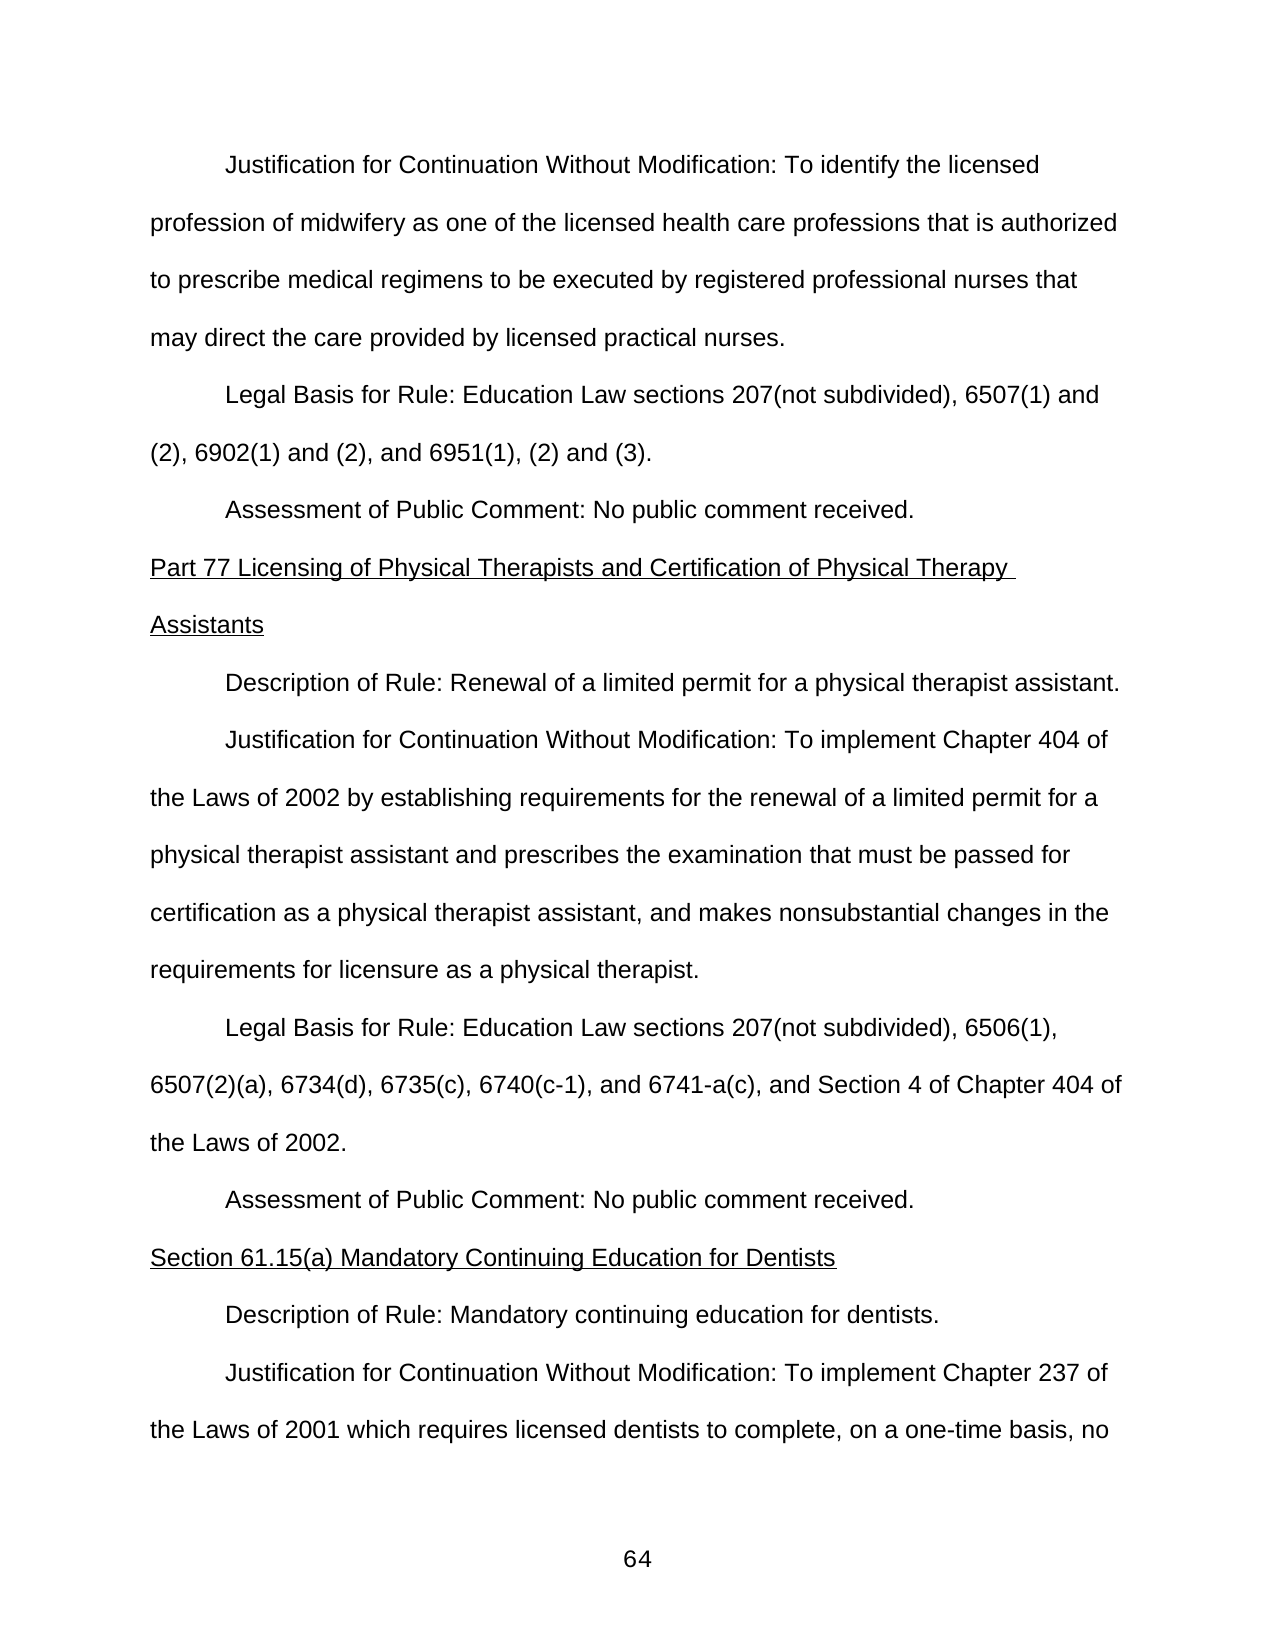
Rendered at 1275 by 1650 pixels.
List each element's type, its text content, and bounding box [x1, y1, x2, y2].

text Assessment of Public Comment: No public comment received. [150, 1185, 1125, 1214]
text Description of Rule: Mandatory continuing education for dentists. [150, 1300, 1125, 1329]
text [150, 1357, 1125, 1444]
text Justification for Continuation Without Modification: To implement Chapter 404 of the Laws of 2002 by establishing requirements for the renewal of a limited permit for a physical therapist assistant and prescribes the examination that must be passed for certification as a physical therapist assistant, and makes nonsubstantial changes in the requirements for licensure as a physical therapist. [150, 725, 1125, 984]
text Assessment of Public Comment: No public comment received. [150, 495, 1125, 524]
text Justification for Continuation Without Modification: To identify the licensed profession of midwifery as one of the licensed health care professions that is authorized to prescribe medical regimens to be executed by registered professional nurses that may direct the care provided by licensed practical nurses. [150, 150, 1125, 351]
text Section 61.15(a) Mandatory Continuing Education for Dentists [150, 1242, 1125, 1271]
text Description of Rule: Renewal of a limited permit for a physical therapist assistant. [150, 667, 1125, 696]
text Part 77 Licensing of Physical Therapists and Certification of Physical Therapy Assistants [150, 552, 1125, 639]
text Legal Basis for Rule: Education Law sections 207(not subdivided), 6507(1) and (2), 6902(1) and (2), and 6951(1), (2) and (3). [150, 380, 1125, 466]
text Legal Basis for Rule: Education Law sections 207(not subdivided), 6506(1), 6507(2)(a), 6734(d), 6735(c), 6740(c-1), and 6741-a(c), and Section 4 of Chapter 404 of the Laws of 2002. [150, 1012, 1125, 1156]
